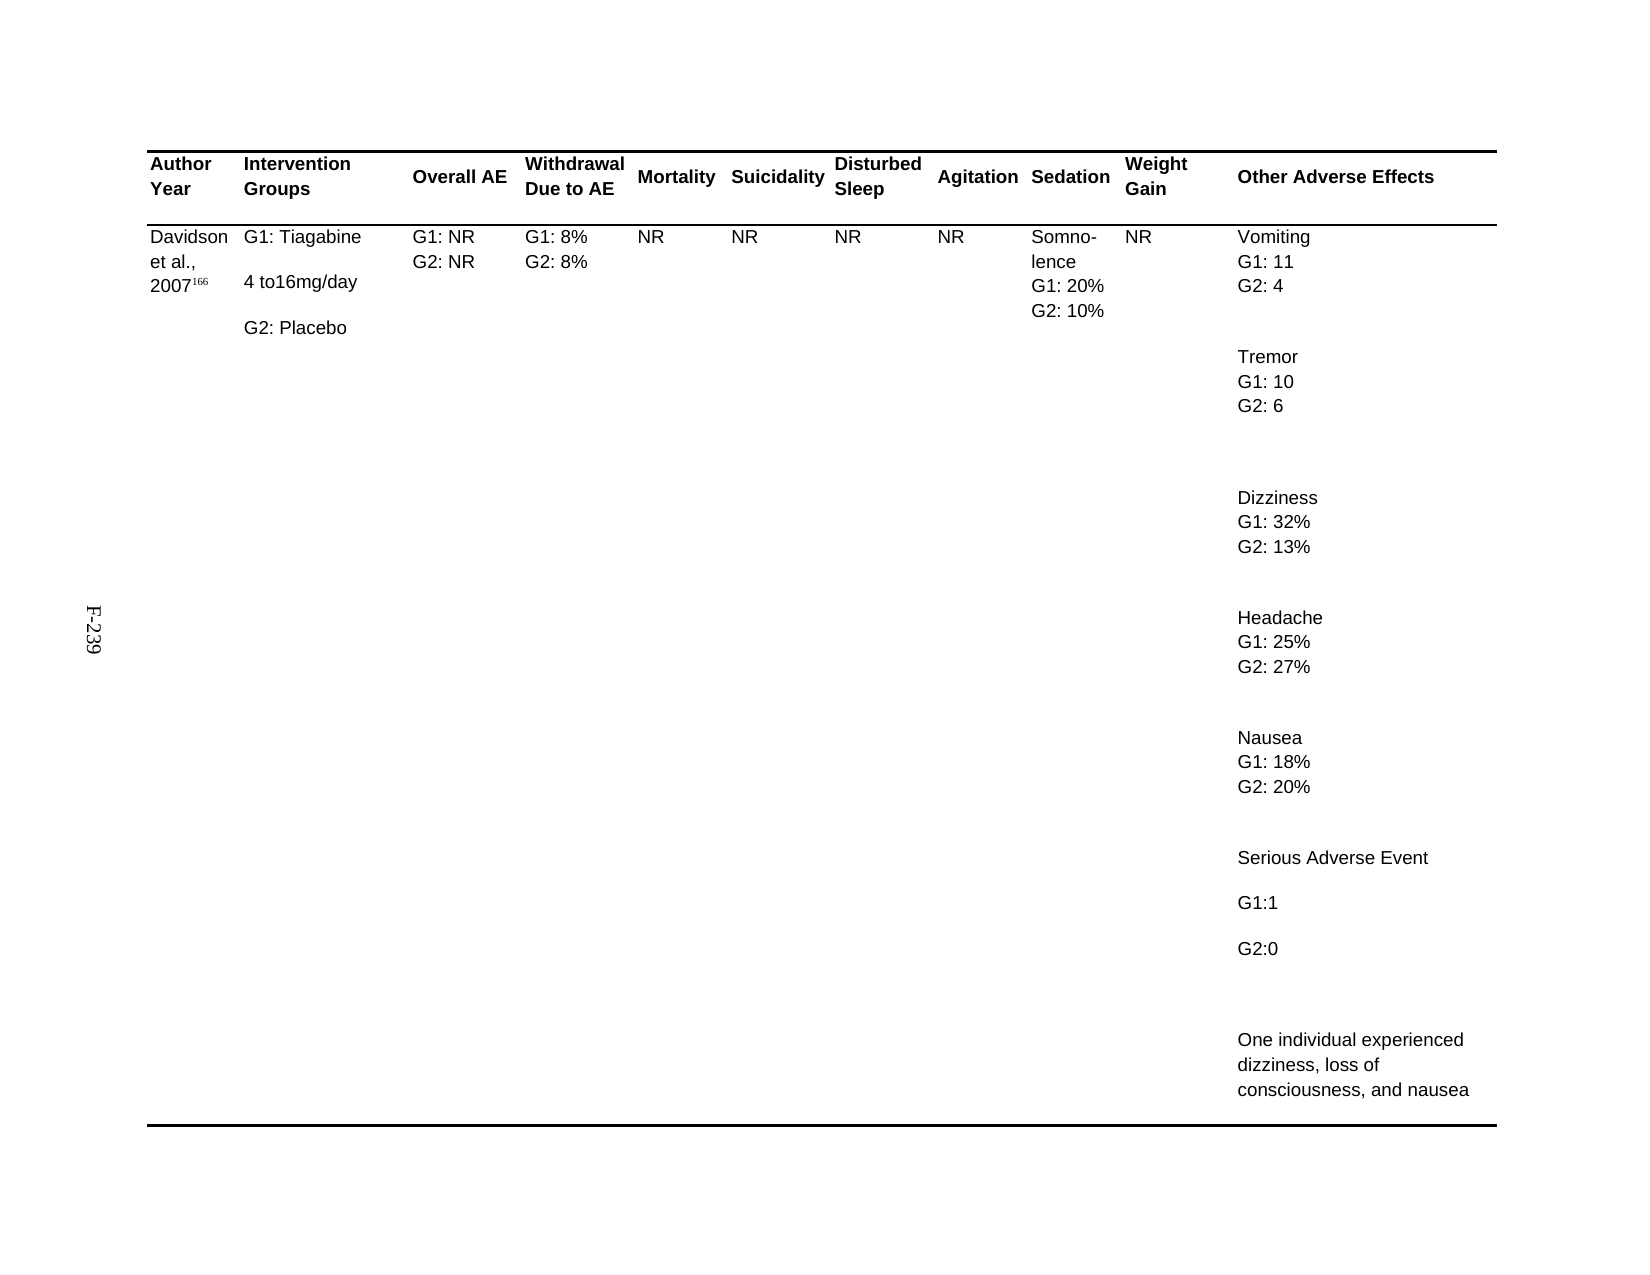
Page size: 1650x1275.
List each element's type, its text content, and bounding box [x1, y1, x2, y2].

table_header Intervention Groups [241, 153, 409, 223]
table_header Weight Gain [1122, 153, 1234, 223]
table_cell Davidson et al., 2007166 [147, 226, 241, 1124]
table_cell G1: 8% G2: 8% [522, 226, 634, 1124]
table_header Mortality [634, 153, 728, 223]
table_header Disturbed Sleep [831, 153, 934, 223]
table_cell NR [1122, 226, 1234, 1124]
table_cell Vomiting G1: 11 G2: 4 Tremor G1: 10 G2: 6 Dizziness G1: 32% G2: 13% Headache G1: 25% G2: 27% Nausea G1: 18% G2: 20% Serious Adverse Event G1:1 G2:0 One individual experienced dizziness, loss of consciousness, and nausea [1235, 226, 1497, 1124]
table_cell NR [934, 226, 1028, 1124]
table_header Sedation [1028, 153, 1122, 223]
table_cell NR [634, 226, 728, 1124]
table_cell NR [831, 226, 934, 1124]
table_header Other Adverse Effects [1235, 153, 1497, 223]
table_cell Somno-lence G1: 20% G2: 10% [1028, 226, 1122, 1124]
table_cell NR [728, 226, 831, 1124]
table_header Withdrawal Due to AE [522, 153, 634, 223]
table_header Suicidality [728, 153, 831, 223]
table_header Author Year [147, 153, 241, 223]
table_cell G1: Tiagabine 4 to16mg/day G2: Placebo [241, 226, 409, 1124]
table_header Overall AE [409, 153, 522, 223]
table_header Agitation [934, 153, 1028, 223]
table_cell G1: NR G2: NR [409, 226, 522, 1124]
